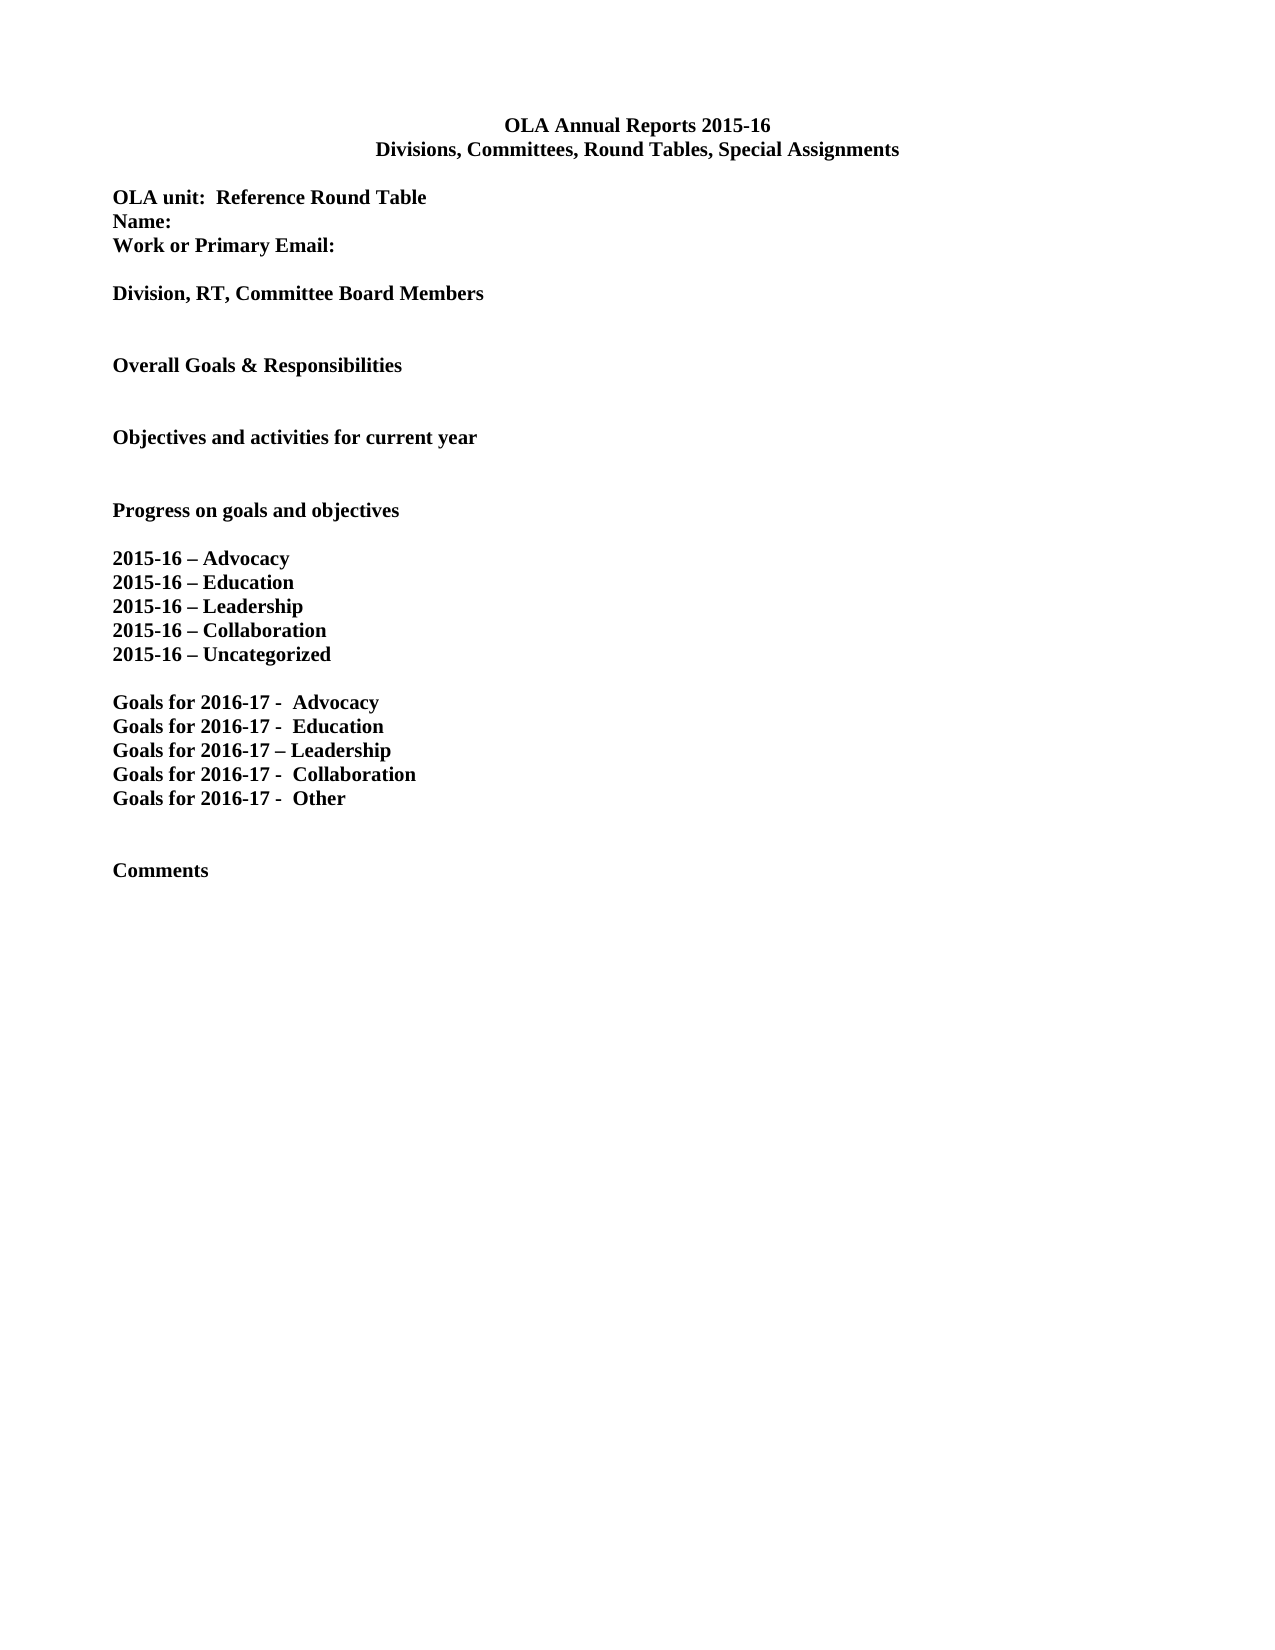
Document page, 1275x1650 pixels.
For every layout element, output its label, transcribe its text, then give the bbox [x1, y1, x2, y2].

text Goals for 2016-17 - Advocacy [112, 690, 1162, 714]
text Division, RT, Committee Board Members [112, 257, 1162, 353]
text 2015-16 – Advocacy [112, 546, 1162, 570]
text OLA Annual Reports 2015-16 [112, 112, 1162, 137]
text Objectives and activities for current year [112, 401, 1162, 473]
text Goals for 2016-17 - Education [112, 714, 1162, 738]
text Comments [112, 858, 1162, 882]
text Goals for 2016-17 - Other [112, 786, 1162, 810]
text 2015-16 – Uncategorized [112, 642, 1162, 666]
text OLA unit: Reference Round Table [112, 185, 1162, 209]
text Work or Primary Email: [112, 233, 1162, 257]
text Goals for 2016-17 – Leadership Goals for 2016-17 - Collaboration [112, 738, 1162, 786]
text Overall Goals & Responsibilities [112, 353, 1162, 401]
text Name: [112, 209, 1162, 233]
text 2015-16 – Leadership [112, 594, 1162, 618]
text Progress on goals and objectives [112, 473, 1162, 522]
text 2015-16 – Collaboration [112, 618, 1162, 642]
text Divisions, Committees, Round Tables, Special Assignments [112, 137, 1162, 161]
text 2015-16 – Education [112, 570, 1162, 594]
